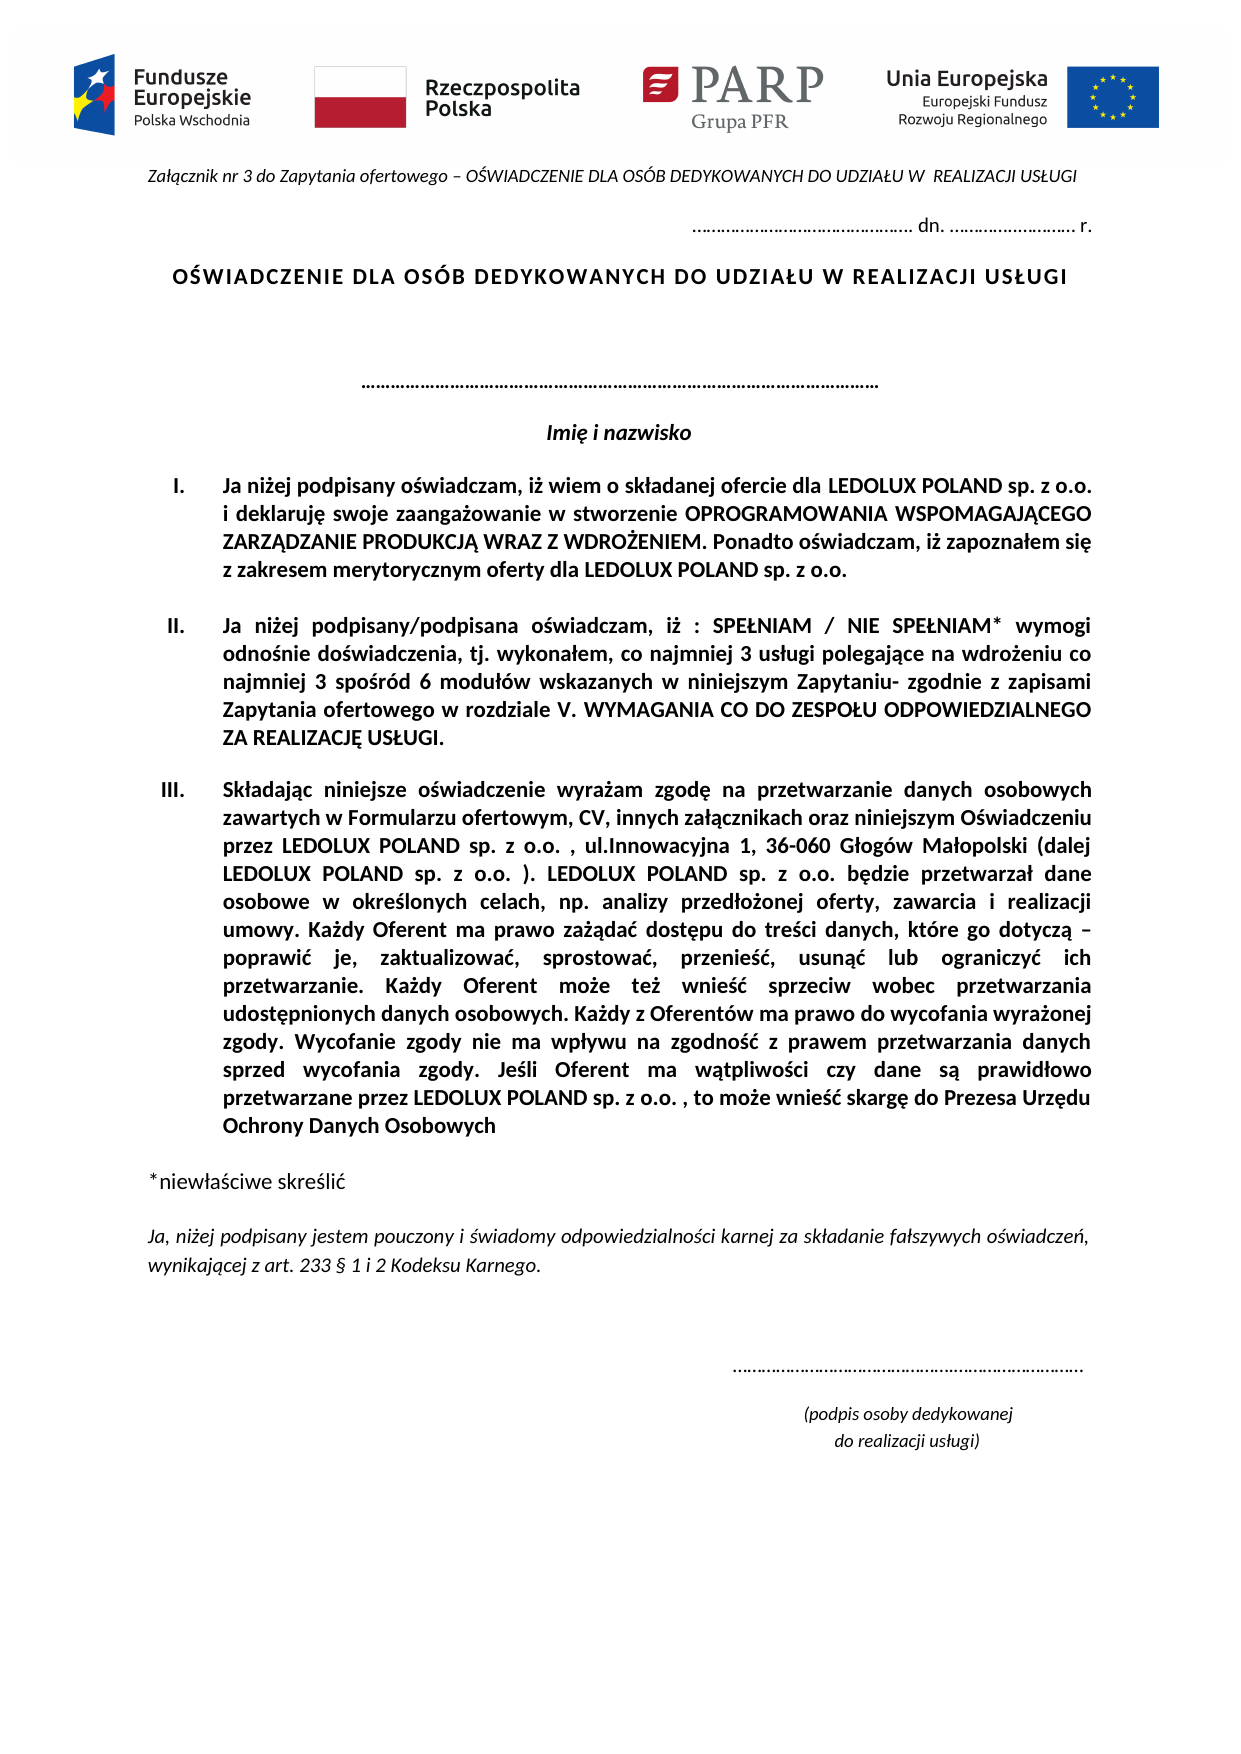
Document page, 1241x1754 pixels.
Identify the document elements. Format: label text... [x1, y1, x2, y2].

list Ja niżej podpisany/podpisana oświadczam, iż : SPEŁNIAM / NIE SPEŁNIAM* wymogi odnośnie doświadczenia, tj. wykonałem, co najmniej 3 usługi polegające na wdrożeniu co najmniej 3 spośród 6 modułów wskazanych w niniejszym Zapytaniu- zgodnie z zapisami Zapytania ofertowego w rozdziale V. WYMAGANIA CO DO ZESPOŁU ODPOWIEDZIALNEGO ZA REALIZACJĘ USŁUGI. [185, 611, 1093, 751]
list Ja niżej podpisany oświadczam, iż wiem o składanej ofercie dla LEDOLUX POLAND sp. z o.o. i deklaruję swoje zaangażowanie w stworzenie OPROGRAMOWANIA WSPOMAGAJĄCEGO ZARZĄDZANIE PRODUKCJĄ WRAZ Z WDROŻENIEM. Ponadto oświadczam, iż zapoznałem się z zakresem merytorycznym oferty dla LEDOLUX POLAND sp. z o.o. [185, 471, 1093, 583]
list Składając niniejsze oświadczenie wyrażam zgodę na przetwarzanie danych osobowych zawartych w Formularzu ofertowym, CV, innych załącznikach oraz niniejszym Oświadczeniu przez LEDOLUX POLAND sp. z o.o. , ul.Innowacyjna 1, 36-060 Głogów Małopolski (dalej LEDOLUX POLAND sp. z o.o. ). LEDOLUX POLAND sp. z o.o. będzie przetwarzał dane osobowe w określonych celach, np. analizy przedłożonej oferty, zawarcia i realizacji umowy. Każdy Oferent ma prawo zażądać dostępu do treści danych, które go dotyczą – poprawić je, zaktualizować, sprostować, przenieść, usunąć lub ograniczyć ich przetwarzanie. Każdy Oferent może też wnieść sprzeciw wobec przetwarzania udostępnionych danych osobowych. Każdy z Oferentów ma prawo do wycofania wyrażonej zgody. Wycofanie zgody nie ma wpływu na zgodność z prawem przetwarzania danych sprzed wycofania zgody. Jeśli Oferent ma wątpliwości czy dane są prawidłowo przetwarzane przez LEDOLUX POLAND sp. z o.o. , to może wnieść skargę do Prezesa Urzędu Ochrony Danych Osobowych [185, 775, 1093, 1139]
text ……………………………………….……………………… [723, 1353, 1093, 1378]
text …………………………………………………………………………………………… [148, 368, 1093, 393]
text Załącznik nr 3 do Zapytania ofertowego – OŚWIADCZENIE DLA OSÓB DEDYKOWANYCH DO UDZIAŁU W REALIZACJI USŁUGI [148, 148, 1093, 188]
text OŚWIADCZENIE DLA OSÓB DEDYKOWANYCH DO UDZIAŁU W REALIZACJI USŁUGI [148, 262, 1093, 290]
text ………………………………………. dn. …………..………… r. [148, 212, 1093, 237]
text do realizacji usługi) [723, 1429, 1093, 1452]
text *niewłaściwe skreślić [148, 1167, 1093, 1195]
text Imię i nazwisko [148, 418, 1093, 446]
text Ja, niżej podpisany jestem pouczony i świadomy odpowiedzialności karnej za składanie fałszywych oświadczeń, wynikającej z art. 233 § 1 i 2 Kodeksu Karnego. [148, 1223, 1093, 1278]
picture [10, 30, 1230, 162]
text (podpis osoby dedykowanej [723, 1403, 1093, 1426]
